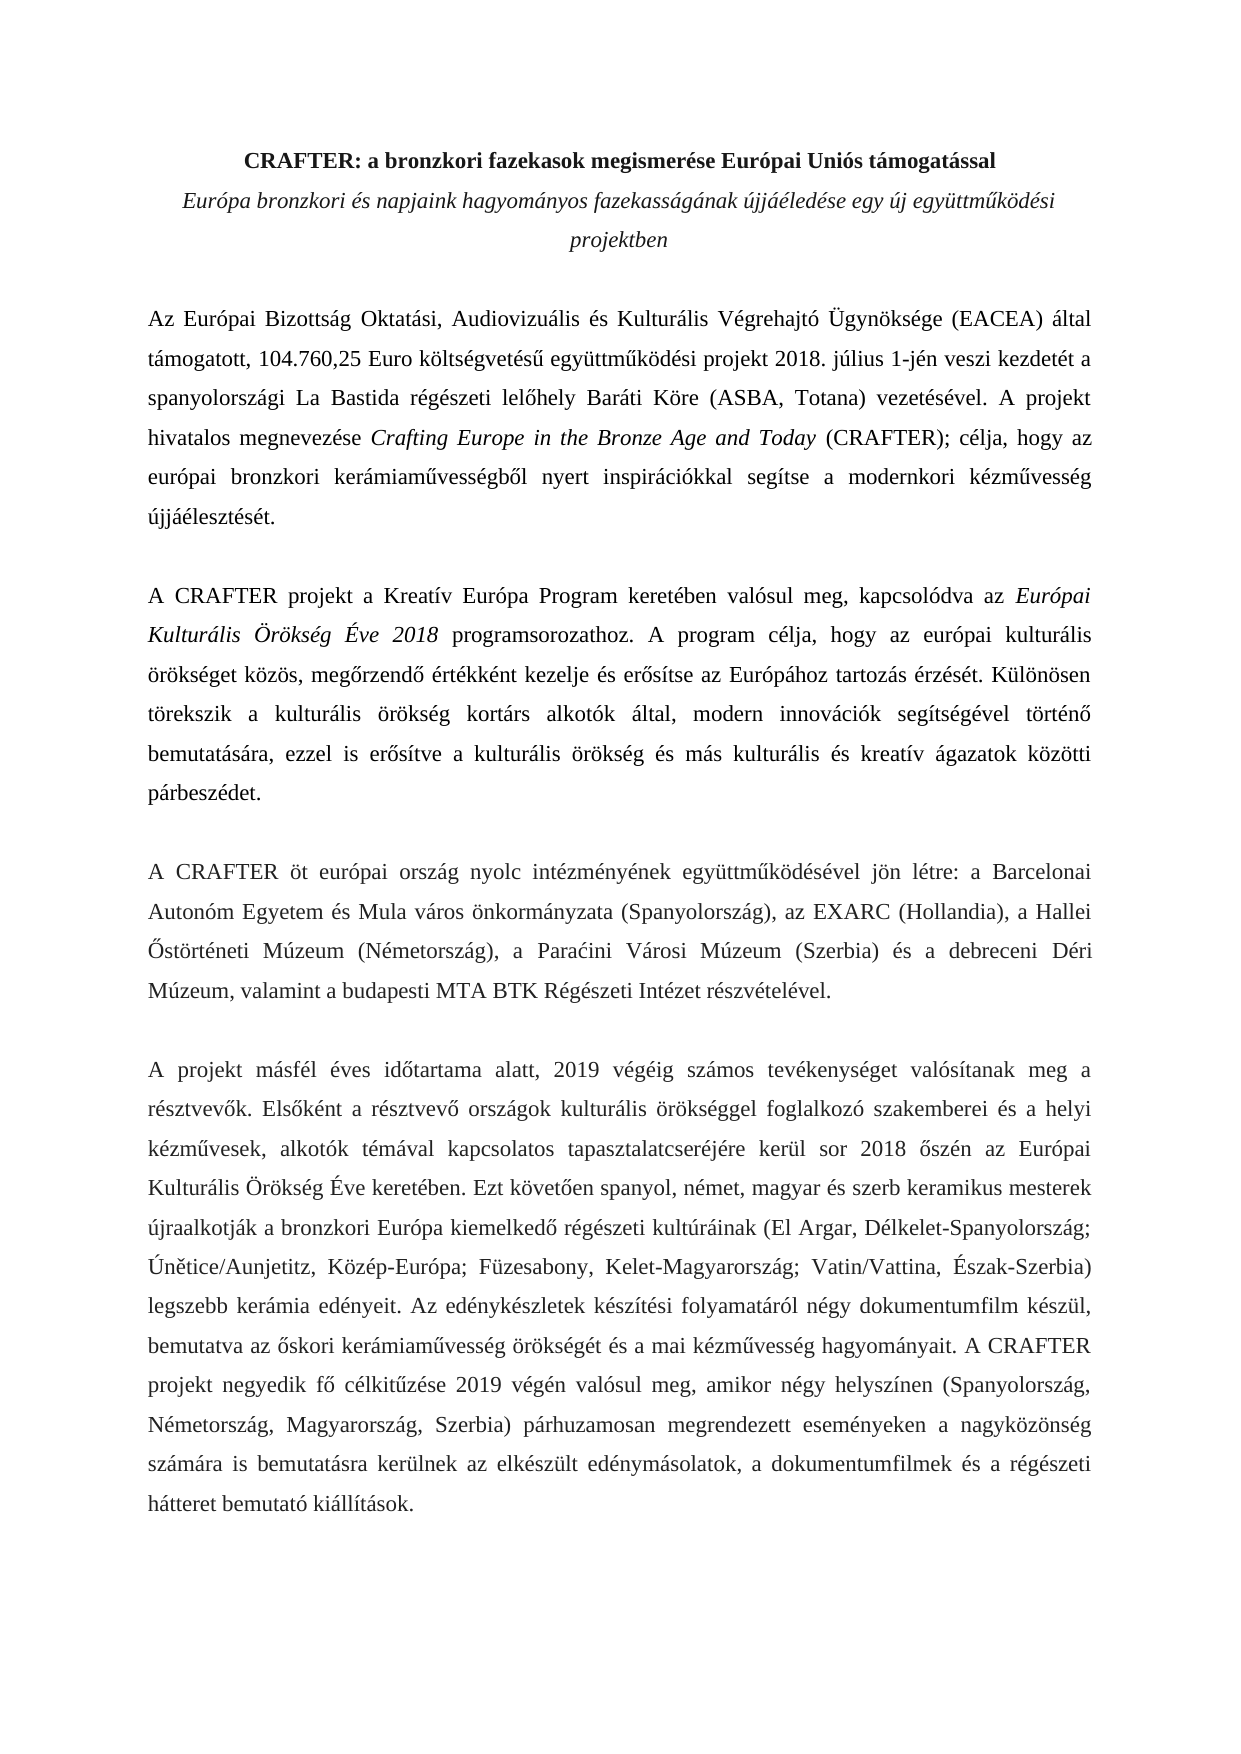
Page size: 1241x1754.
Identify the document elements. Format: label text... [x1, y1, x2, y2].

text A projekt másfél éves időtartama alatt, 2019 végéig számos tevékenységet valósítanak meg a résztvevők. Elsőként a résztvevő országok kulturális örökséggel foglalkozó szakemberei és a helyi kézművesek, alkotók témával kapcsolatos tapasztalatcseréjére kerül sor 2018 őszén az Európai Kulturális Örökség Éve keretében. Ezt követően spanyol, német, magyar és szerb keramikus mesterek újraalkotják a bronzkori Európa kiemelkedő régészeti kultúráinak (El Argar, Délkelet-Spanyolország; Únětice/Aunjetitz, Közép-Európa; Füzesabony, Kelet-Magyarország; Vatin/Vattina, Észak-Szerbia) legszebb kerámia edényeit. Az edénykészletek készítési folyamatáról négy dokumentumfilm készül, bemutatva az őskori kerámiaművesség örökségét és a mai kézművesség hagyományait. A CRAFTER projekt negyedik fő célkitűzése 2019 végén valósul meg, amikor négy helyszínen (Spanyolország, Németország, Magyarország, Szerbia) párhuzamosan megrendezett eseményeken a nagyközönség számára is bemutatásra kerülnek az elkészült edénymásolatok, a dokumentumfilmek és a régészeti hátteret bemutató kiállítások. [148, 1056, 1093, 1516]
text A CRAFTER öt európai ország nyolc intézményének együttműködésével jön létre: a Barcelonai Autonóm Egyetem és Mula város önkormányzata (Spanyolország), az EXARC (Hollandia), a Hallei Őstörténeti Múzeum (Németország), a Paraćini Városi Múzeum (Szerbia) és a debreceni Déri Múzeum, valamint a budapesti MTA BTK Régészeti Intézet részvételével. [148, 858, 1093, 1003]
text A CRAFTER projekt a Kreatív Európa Program keretében valósul meg, kapcsolódva az Európai Kulturális Örökség Éve 2018 programsorozathoz. A program célja, hogy az európai kulturális örökséget közös, megőrzendő értékként kezelje és erősítse az Európához tartozás érzését. Különösen törekszik a kulturális örökség kortárs alkotók által, modern innovációk segítségével történő bemutatására, ezzel is erősítve a kulturális örökség és más kulturális és kreatív ágazatok közötti párbeszédet. [148, 582, 1093, 806]
text Európa bronzkori és napjaink hagyományos fazekasságának újjáéledése egy új együttműködési projektben [148, 187, 1093, 253]
text CRAFTER: a bronzkori fazekasok megismerése Európai Uniós támogatással [148, 148, 1093, 174]
text Az Európai Bizottság Oktatási, Audiovizuális és Kulturális Végrehajtó Ügynöksége (EACEA) által támogatott, 104.760,25 Euro költségvetésű együttműködési projekt 2018. július 1-jén veszi kezdetét a spanyolországi La Bastida régészeti lelőhely Baráti Köre (ASBA, Totana) vezetésével. A projekt hivatalos megnevezése Crafting Europe in the Bronze Age and Today (CRAFTER); célja, hogy az európai bronzkori kerámiaművességből nyert inspirációkkal segítse a modernkori kézművesség újjáélesztését. [148, 306, 1093, 529]
